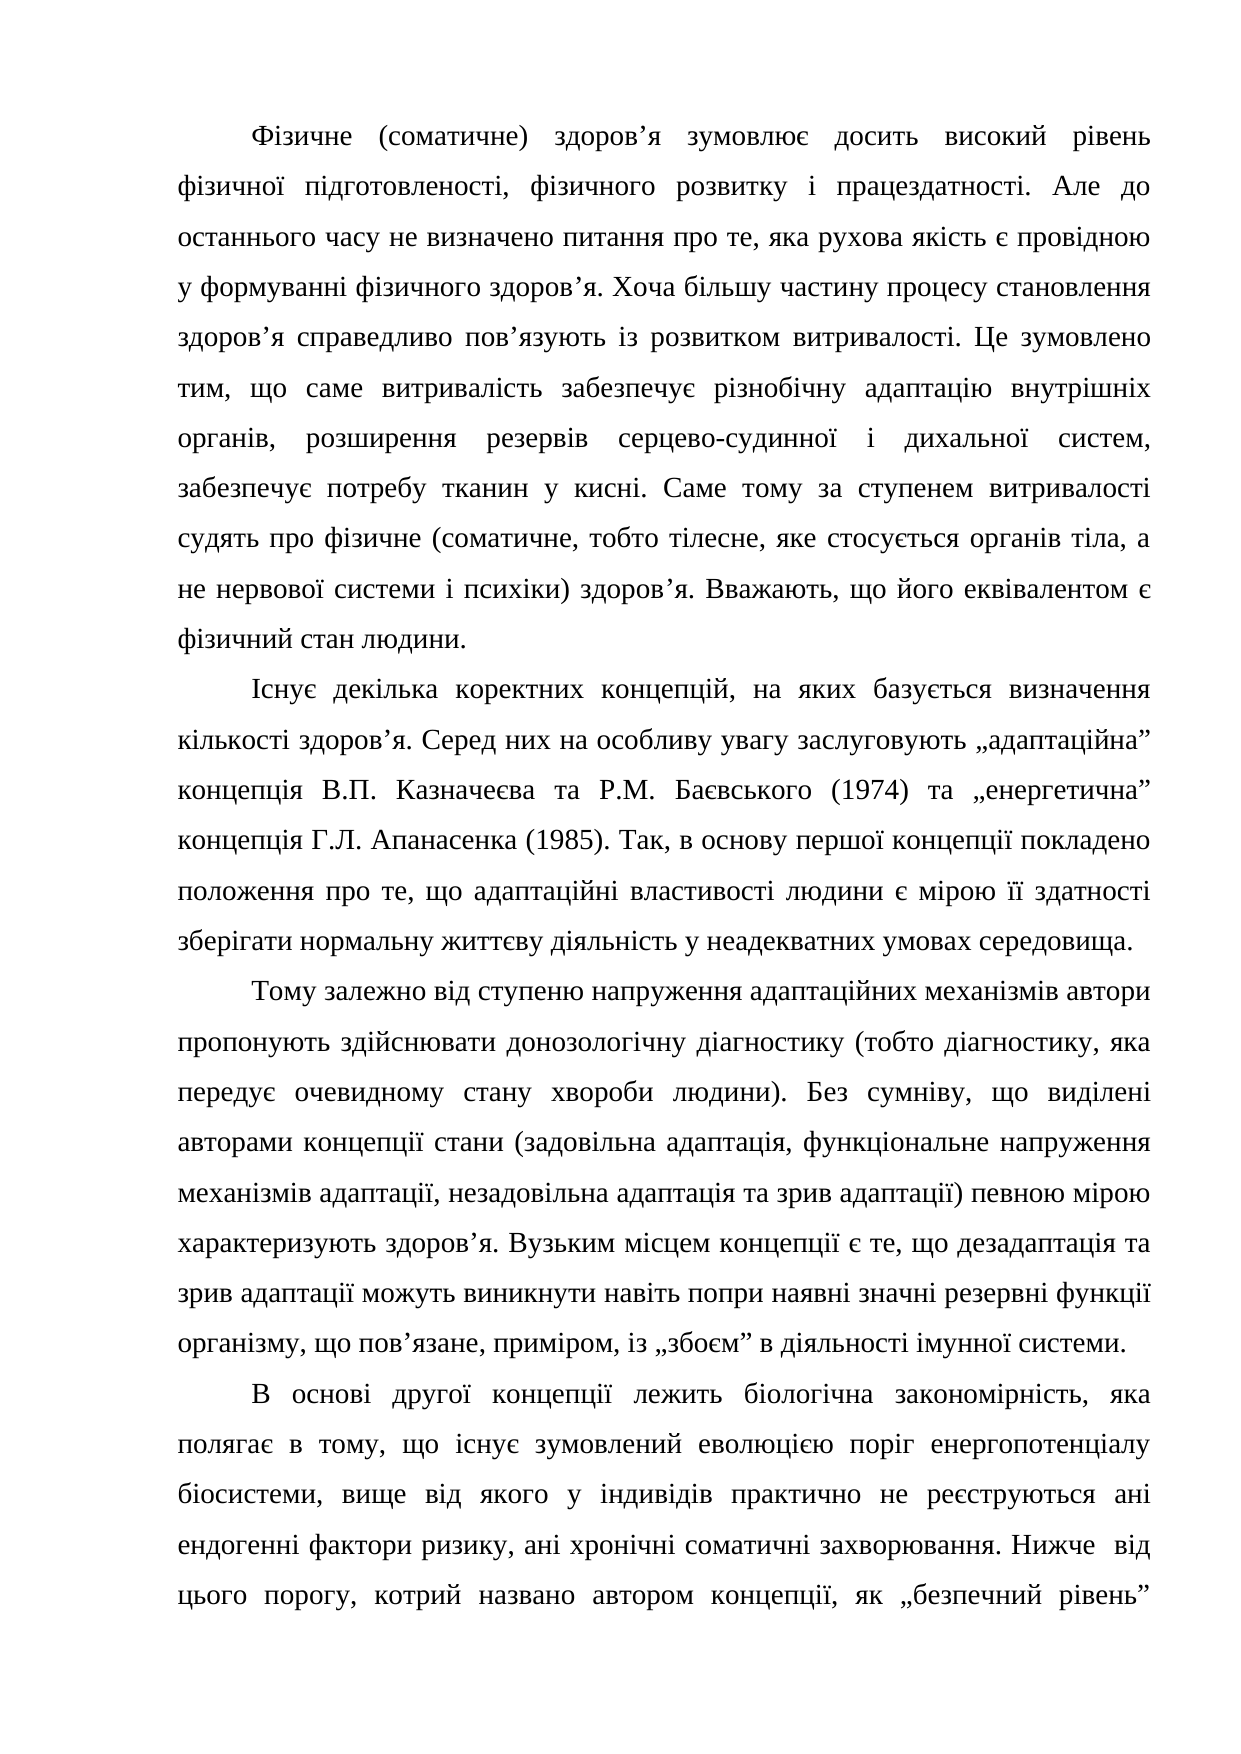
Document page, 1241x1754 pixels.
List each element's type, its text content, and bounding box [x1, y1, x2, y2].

text Існує декілька коректних концепцій, на яких базується визначення кількості здоров’я. Серед них на особливу увагу заслуговують „адаптаційна” концепція В.П. Казначеєва та Р.М. Баєвського (1974) та „енергетична” концепція Г.Л. Апанасенка (1985). Так, в основу першої концепції покладено положення про те, що адаптаційні властивості людини є мірою її здатності зберігати нормальну життєву діяльність у неадекватних умовах середовища. [177, 672, 1152, 957]
text Фізичне (соматичне) здоров’я зумовлює досить високий рівень фізичної підготовленості, фізичного розвитку і працездатності. Але до останнього часу не визначено питання про те, яка рухова якість є провідною у формуванні фізичного здоров’я. Хоча більшу частину процесу становлення здоров’я справедливо пов’язують із розвитком витривалості. Це зумовлено тим, що саме витривалість забезпечує різнобічну адаптацію внутрішніх органів, розширення резервів серцево-судинної і дихальної систем, забезпечує потребу тканин у кисні. Саме тому за ступенем витривалості судять про фізичне (соматичне, тобто тілесне, яке стосується органів тіла, а не нервової системи і психіки) здоров’я. Вважають, що його еквівалентом є фізичний стан людини. [177, 118, 1152, 655]
text Тому залежно від ступеню напруження адаптаційних механізмів автори пропонують здійснювати донозологічну діагностику (тобто діагностику, яка передує очевидному стану хвороби людини). Без сумніву, що виділені авторами концепції стани (задовільна адаптація, функціональне напруження механізмів адаптації, незадовільна адаптація та зрив адаптації) певною мірою характеризують здоров’я. Вузьким місцем концепції є те, що дезадаптація та зрив адаптації можуть виникнути навіть попри наявні значні резервні функції організму, що пов’язане, приміром, із „збоєм” в діяльності імунної системи. [177, 973, 1152, 1359]
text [177, 1376, 1152, 1611]
